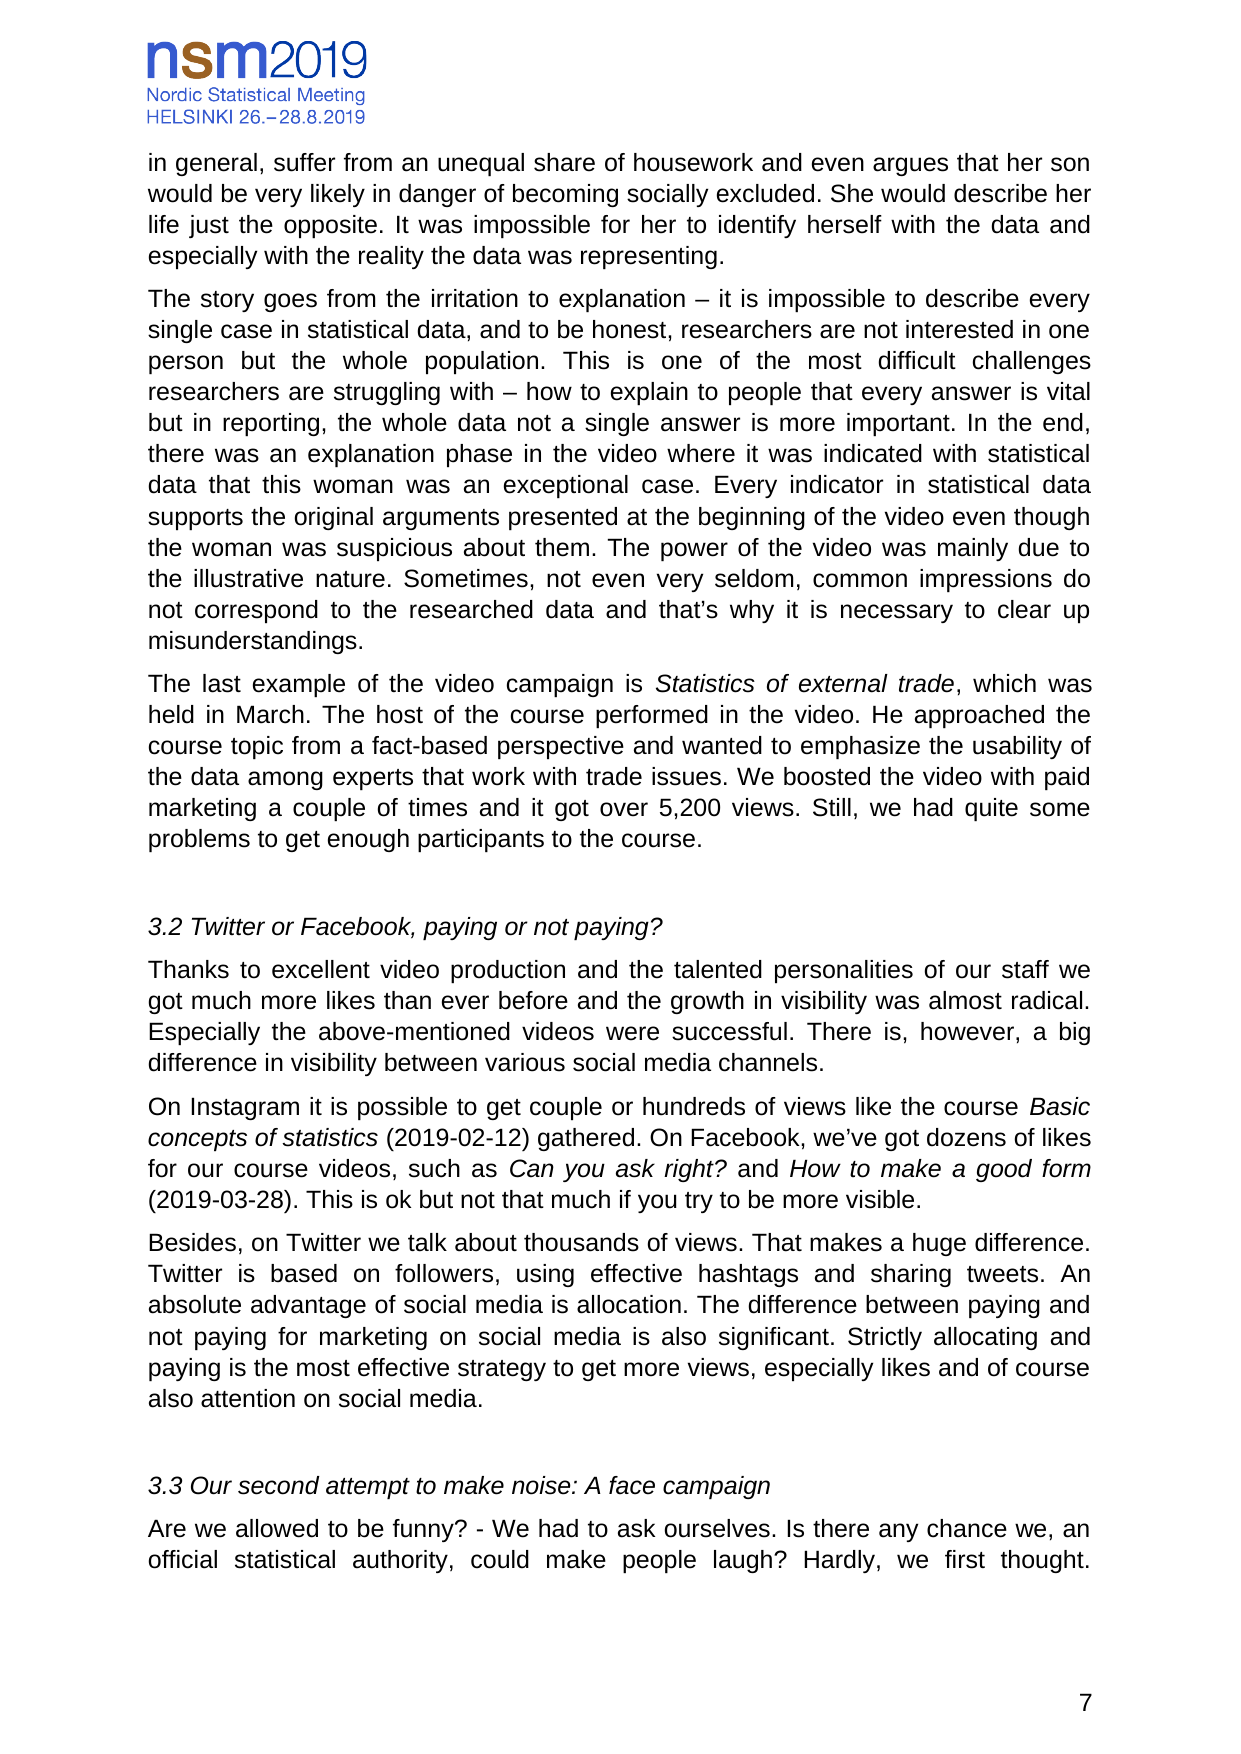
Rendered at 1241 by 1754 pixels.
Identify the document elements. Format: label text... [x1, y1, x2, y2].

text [148, 1514, 1093, 1574]
text 3.2 Twitter or Facebook, paying or not paying? [148, 912, 1093, 940]
text 3.3 Our second attempt to make noise: A face campaign [148, 1471, 1093, 1499]
text Besides, on Twitter we talk about thousands of views. That makes a huge difference. Twitter is based on followers, using effective hashtags and sharing tweets. An absolute advantage of social media is allocation. The difference between paying and not paying for marketing on social media is also significant. Strictly allocating and paying is the most effective strategy to get more views, especially likes and of course also attention on social media. [148, 1228, 1093, 1412]
text On Instagram it is possible to get couple or hundreds of views like the course Basic concepts of statistics (2019-02-12) gathered. On Facebook, we’ve got dozens of likes for our course videos, such as Can you ask right? and How to make a good form (2019-03-28). This is ok but not that much if you try to be more visible. [148, 1092, 1093, 1214]
text The story goes from the irritation to explanation – it is impossible to describe every single case in statistical data, and to be honest, researchers are not interested in one person but the whole population. This is one of the most difficult challenges researchers are struggling with – how to explain to people that every answer is vital but in reporting, the whole data not a single answer is more important. In the end, there was an explanation phase in the video where it was indicated with statistical data that this woman was an exceptional case. Every indicator in statistical data supports the original arguments presented at the beginning of the video even though the woman was suspicious about them. The power of the video was mainly due to the illustrative nature. Sometimes, not even very seldom, common impressions do not correspond to the researched data and that’s why it is necessary to clear up misunderstandings. [148, 284, 1093, 654]
text The last example of the video campaign is Statistics of external trade, which was held in March. The host of the course performed in the video. He approached the course topic from a fact-based perspective and wanted to emphasize the usability of the data among experts that work with trade issues. We boosted the video with paid marketing a couple of times and it got over 5,200 views. Still, we had quite some problems to get enough participants to the course. [148, 669, 1093, 853]
picture [147, 41, 367, 124]
text Thanks to excellent video production and the talented personalities of our staff we got much more likes than ever before and the growth in visibility was almost radical. Especially the above-mentioned videos were successful. There is, however, a big difference in visibility between various social media channels. [148, 955, 1093, 1077]
